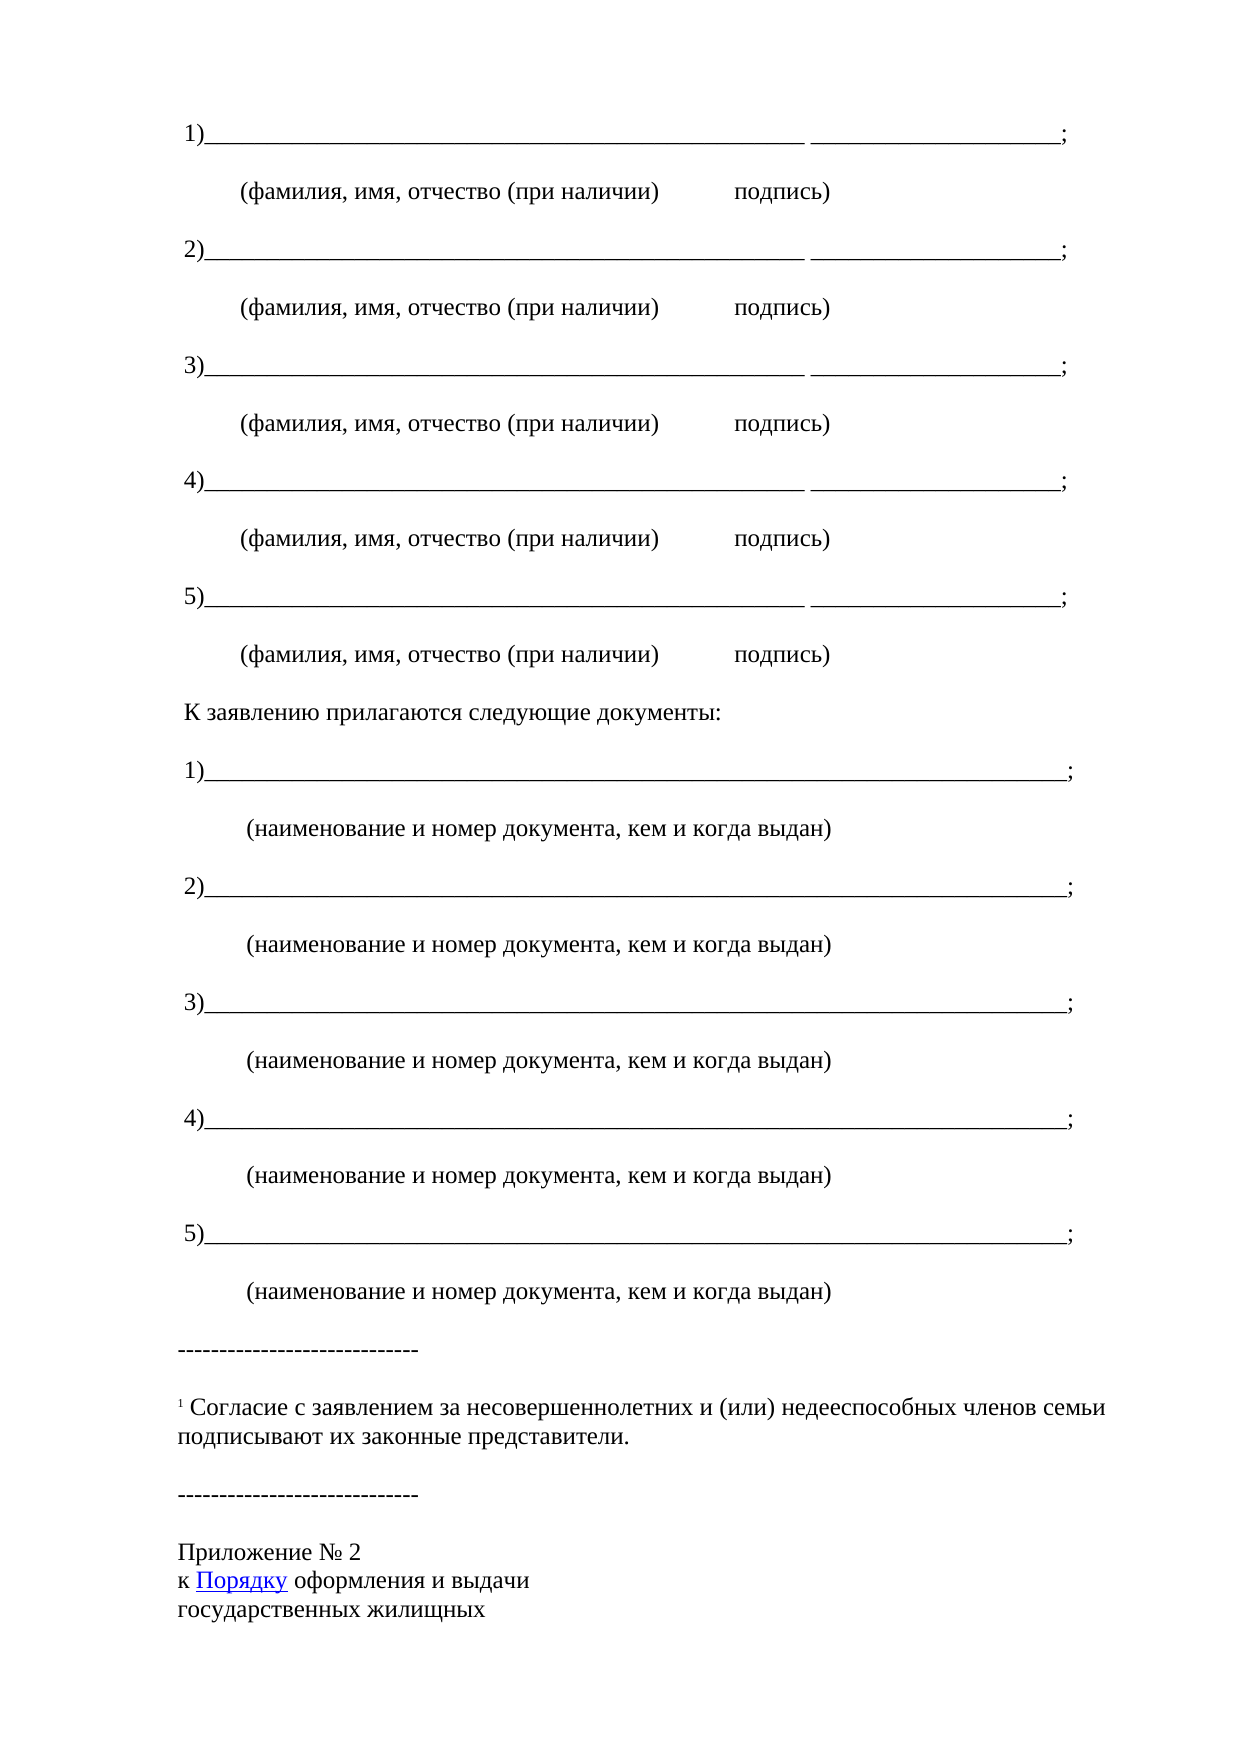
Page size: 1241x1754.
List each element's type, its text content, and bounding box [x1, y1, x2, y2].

text 2)________________________________________________ ____________________; [177, 234, 1152, 263]
text 5)________________________________________________ ____________________; [177, 581, 1152, 610]
text 3)_____________________________________________________________________; [177, 987, 1152, 1016]
text (наименование и номер документа, кем и когда выдан) [177, 1045, 1152, 1073]
text (наименование и номер документа, кем и когда выдан) [177, 1276, 1152, 1305]
text ----------------------------- [177, 1479, 1152, 1508]
text (фамилия, имя, отчество (при наличии) подпись) [177, 639, 1152, 668]
text 1)_____________________________________________________________________; [177, 755, 1152, 784]
text 1)________________________________________________ ____________________; [177, 118, 1152, 147]
text 2)_____________________________________________________________________; [177, 871, 1152, 900]
text ----------------------------- [177, 1334, 1152, 1363]
text (наименование и номер документа, кем и когда выдан) [177, 929, 1152, 958]
text (наименование и номер документа, кем и когда выдан) [177, 813, 1152, 842]
text К заявлению прилагаются следующие документы: [177, 697, 1152, 726]
text 1 Согласие с заявлением за несовершеннолетних и (или) недееспособных членов семьи подписывают их законные представители. [177, 1392, 1152, 1450]
text (фамилия, имя, отчество (при наличии) подпись) [177, 292, 1152, 321]
text (фамилия, имя, отчество (при наличии) подпись) [177, 176, 1152, 205]
text 4)________________________________________________ ____________________; [177, 466, 1152, 494]
text (фамилия, имя, отчество (при наличии) подпись) [177, 523, 1152, 552]
text 5)_____________________________________________________________________; [177, 1218, 1152, 1247]
text 4)_____________________________________________________________________; [177, 1103, 1152, 1131]
text (фамилия, имя, отчество (при наличии) подпись) [177, 408, 1152, 436]
text 3)________________________________________________ ____________________; [177, 350, 1152, 378]
text (наименование и номер документа, кем и когда выдан) [177, 1161, 1152, 1189]
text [177, 1537, 1152, 1623]
